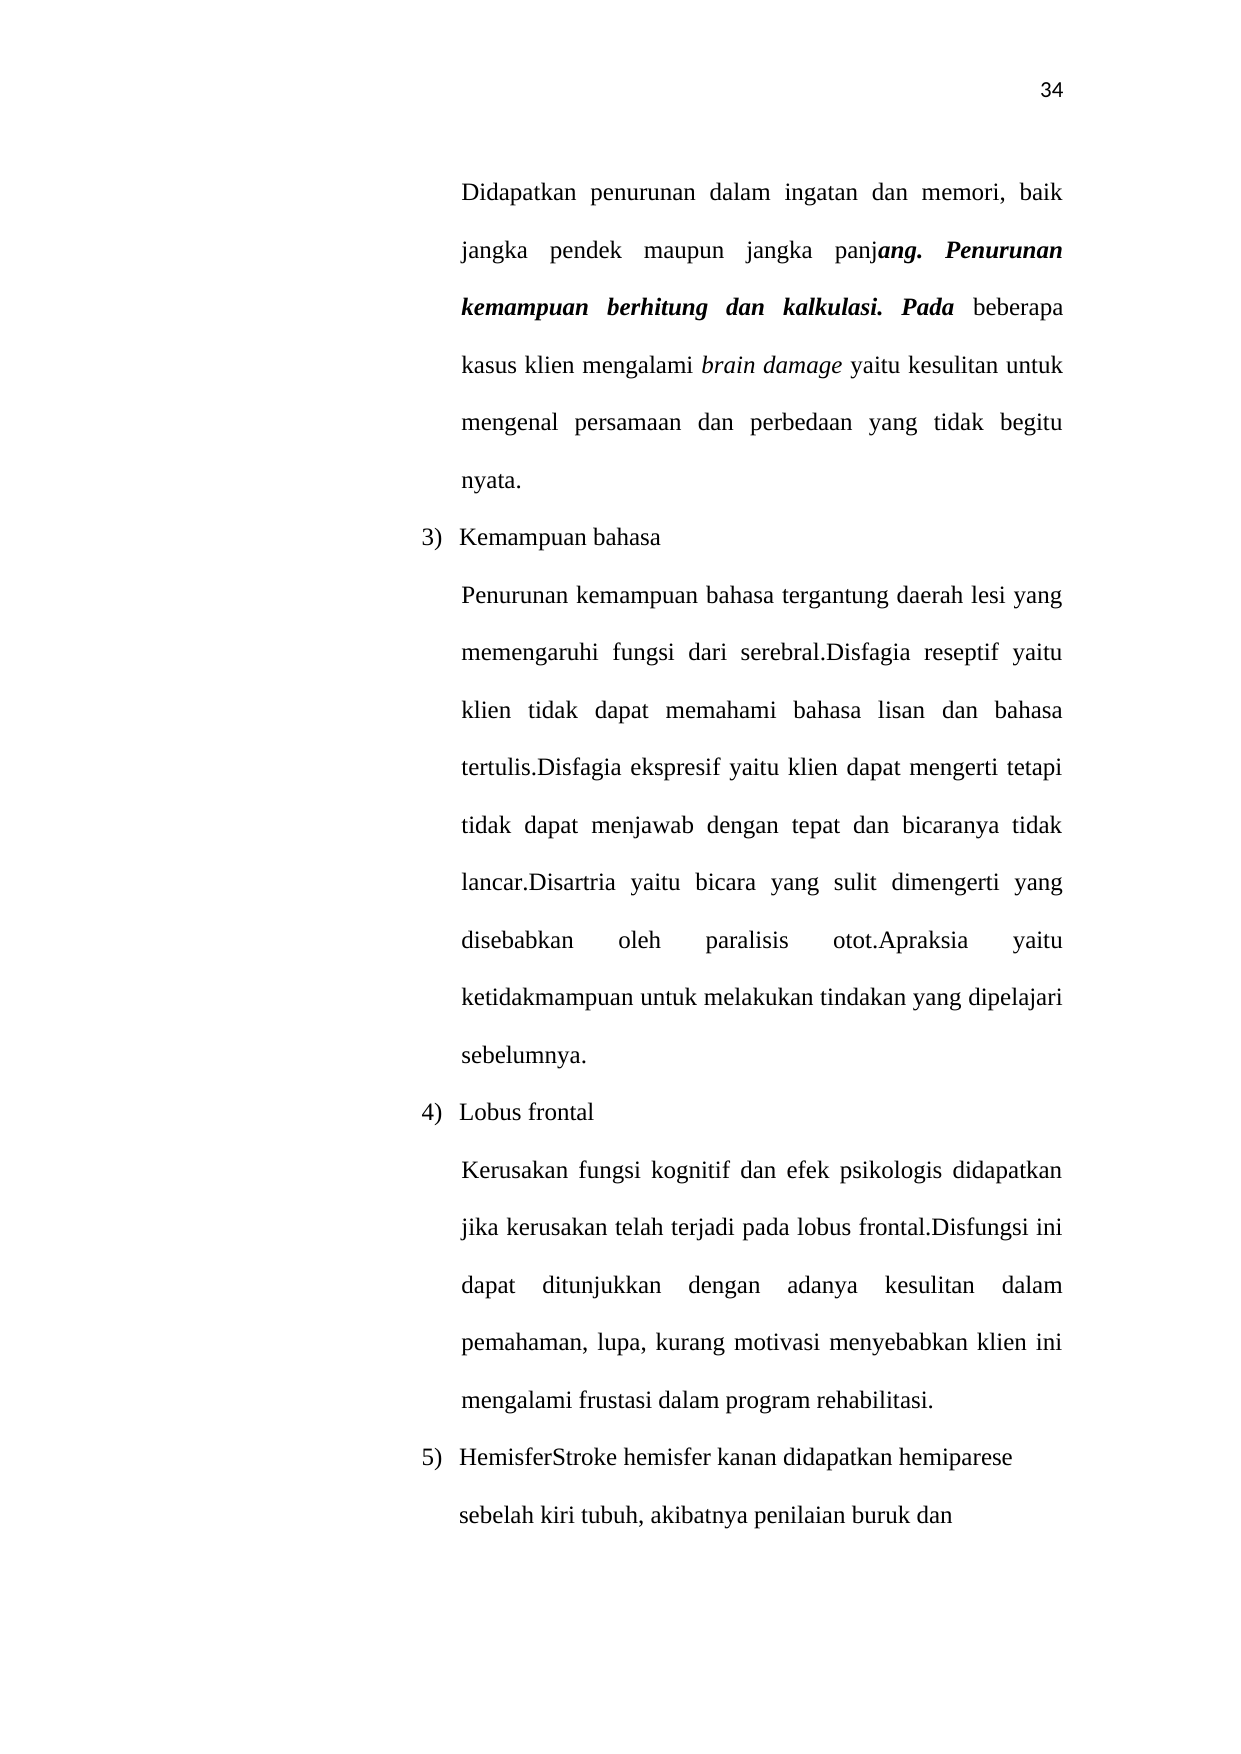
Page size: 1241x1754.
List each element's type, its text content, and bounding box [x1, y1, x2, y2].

list Didapatkan penurunan dalam ingatan dan memori, baik jangka pendek maupun jangka panjang. Penurunan kemampuan berhitung dan kalkulasi. Pada beberapa kasus klien mengalami brain damage yaitu kesulitan untuk mengenal persamaan dan perbedaan yang tidak begitu nyata. [461, 177, 1063, 493]
list Lobus frontal [421, 1097, 1063, 1126]
list Kerusakan fungsi kognitif dan efek psikologis didapatkan jika kerusakan telah terjadi pada lobus frontal.Disfungsi ini dapat ditunjukkan dengan adanya kesulitan dalam pemahaman, lupa, kurang motivasi menyebabkan klien ini mengalami frustasi dalam program rehabilitasi. [461, 1155, 1063, 1413]
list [421, 1442, 1063, 1528]
list Penurunan kemampuan bahasa tergantung daerah lesi yang memengaruhi fungsi dari serebral.Disfagia reseptif yaitu klien tidak dapat memahami bahasa lisan dan bahasa tertulis.Disfagia ekspresif yaitu klien dapat mengerti tetapi tidak dapat menjawab dengan tepat dan bicaranya tidak lancar.Disartria yaitu bicara yang sulit dimengerti yang disebabkan oleh paralisis otot.Apraksia yaitu ketidakmampuan untuk melakukan tindakan yang dipelajari sebelumnya. [461, 580, 1063, 1068]
list Kemampuan bahasa [421, 522, 1063, 551]
